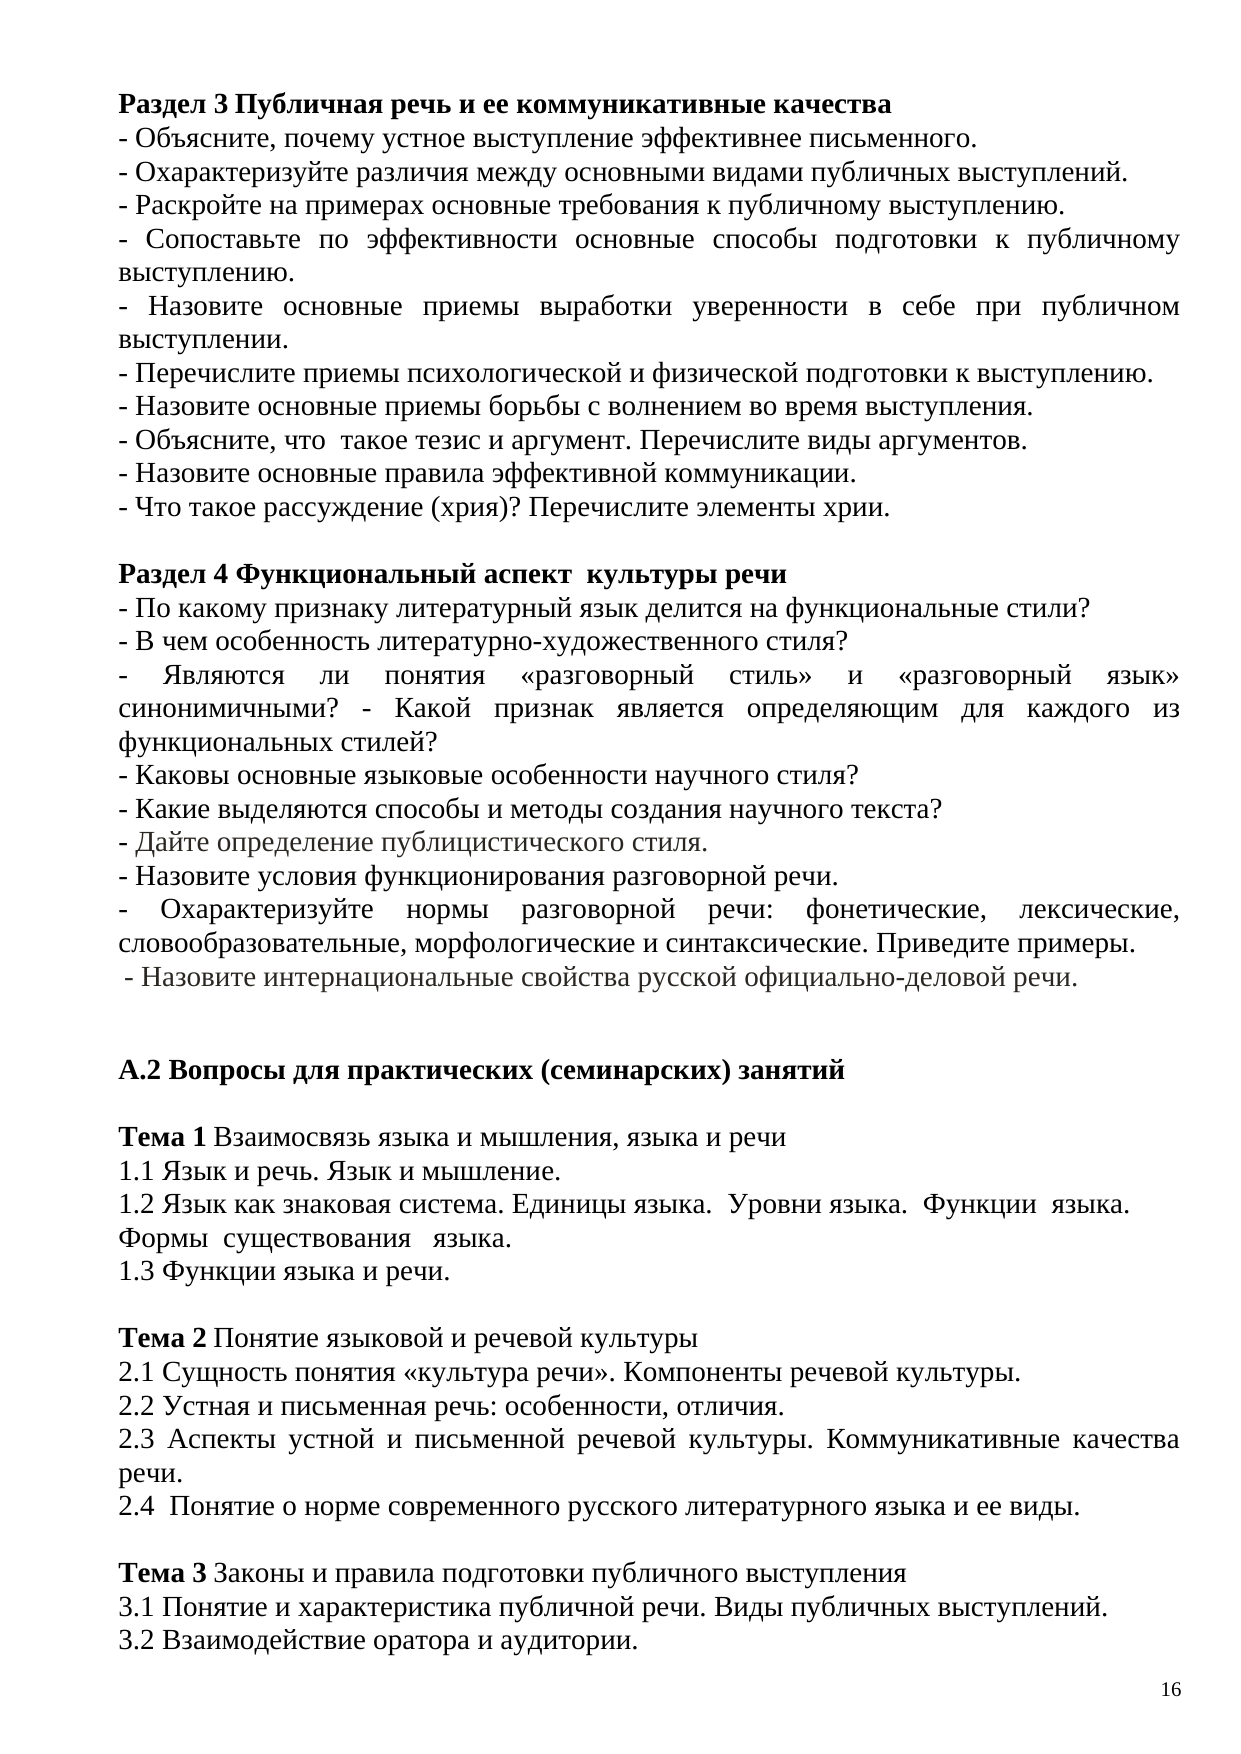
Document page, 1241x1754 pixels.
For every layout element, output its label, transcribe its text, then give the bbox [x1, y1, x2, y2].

text - Что такое рассуждение (хрия)? Перечислите элементы хрии. [118, 489, 1181, 523]
text - Раскройте на примерах основные требования к публичному выступлению. [118, 187, 1181, 221]
text Тема 2 Понятие языковой и речевой культуры [118, 1321, 1181, 1354]
text - Перечислите приемы психологической и физической подготовки к выступлению. [118, 355, 1181, 388]
text 1.1 Язык и речь. Язык и мышление. [118, 1153, 1181, 1186]
text - Являются ли понятия «разговорный стиль» и «разговорный язык» синонимичными? - Какой признак является определяющим для каждого из функциональных стилей? [118, 657, 1181, 757]
text - Назовите условия функционирования разговорной речи. [118, 858, 1181, 892]
text - По какому признаку литературный язык делится на функциональные стили? [118, 590, 1181, 623]
text - Охарактеризуйте различия между основными видами публичных выступлений. [118, 154, 1181, 187]
text - В чем особенность литературно-художественного стиля? [118, 623, 1181, 657]
text - Сопоставьте по эффективности основные способы подготовки к публичному выступлению. [118, 221, 1181, 288]
text - Назовите основные приемы борьбы с волнением во время выступления. [118, 388, 1181, 422]
text - Назовите интернациональные свойства русской официально-деловой речи. [118, 959, 1181, 992]
text - Объясните, что такое тезис и аргумент. Перечислите виды аргументов. [118, 422, 1181, 456]
text - Назовите основные правила эффективной коммуникации. [118, 456, 1181, 489]
text 3.1 Понятие и характеристика публичной речи. Виды публичных выступлений. [118, 1589, 1181, 1622]
text 1.2 Язык как знаковая система. Единицы языка. Уровни языка. Функции языка. Формы существования языка. [118, 1186, 1181, 1253]
text А.2 Вопросы для практических (семинарских) занятий [118, 1052, 1181, 1086]
text Тема 1 Взаимосвязь языка и мышления, языка и речи [118, 1119, 1181, 1153]
text - Дайте определение публицистического стиля. [118, 824, 1181, 858]
text 1.3 Функции языка и речи. [118, 1253, 1181, 1287]
text 2.3 Аспекты устной и письменной речевой культуры. Коммуникативные качества речи. [118, 1421, 1181, 1488]
text - Каковы основные языковые особенности научного стиля? [118, 757, 1181, 791]
text - Объясните, почему устное выступление эффективнее письменного. [118, 120, 1181, 154]
text Тема 3 Законы и правила подготовки публичного выступления [118, 1555, 1181, 1589]
text 2.1 Сущность понятия «культура речи». Компоненты речевой культуры. [118, 1354, 1181, 1388]
text 3.2 Взаимодействие оратора и аудитории. [118, 1622, 1181, 1656]
text - Какие выделяются способы и методы создания научного текста? [118, 791, 1181, 824]
text Раздел 4 Функциональный аспект культуры речи [118, 556, 1181, 590]
text 2.4 Понятие о норме современного русского литературного языка и ее виды. [118, 1488, 1181, 1522]
text Раздел 3 Публичная речь и ее коммуникативные качества [118, 87, 1181, 120]
text - Назовите основные приемы выработки уверенности в себе при публичном выступлении. [118, 288, 1181, 355]
text - Охарактеризуйте нормы разговорной речи: фонетические, лексические, словообразовательные, морфологические и синтаксические. Приведите примеры. [118, 892, 1181, 959]
text 2.2 Устная и письменная речь: особенности, отличия. [118, 1388, 1181, 1421]
